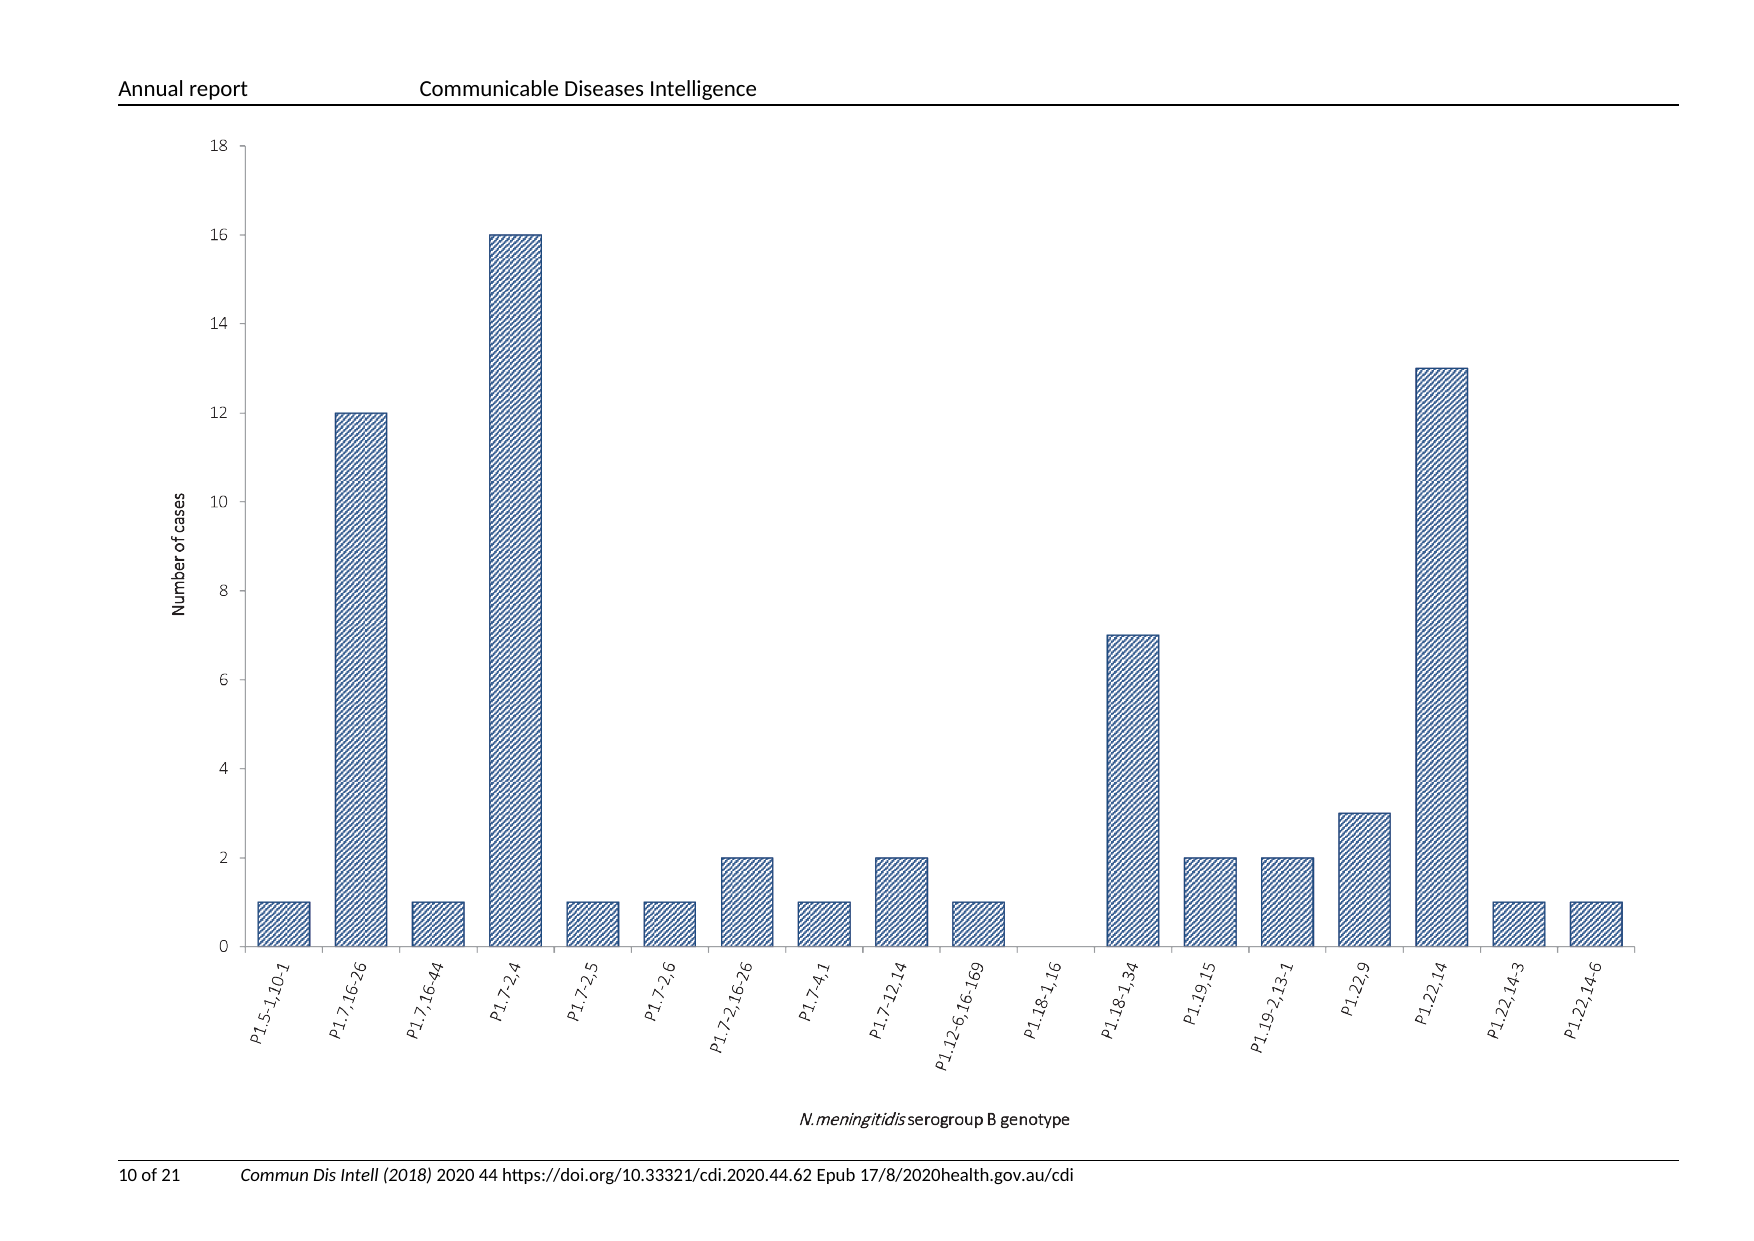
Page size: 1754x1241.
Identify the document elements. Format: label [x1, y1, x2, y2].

picture [160, 130, 1637, 1138]
